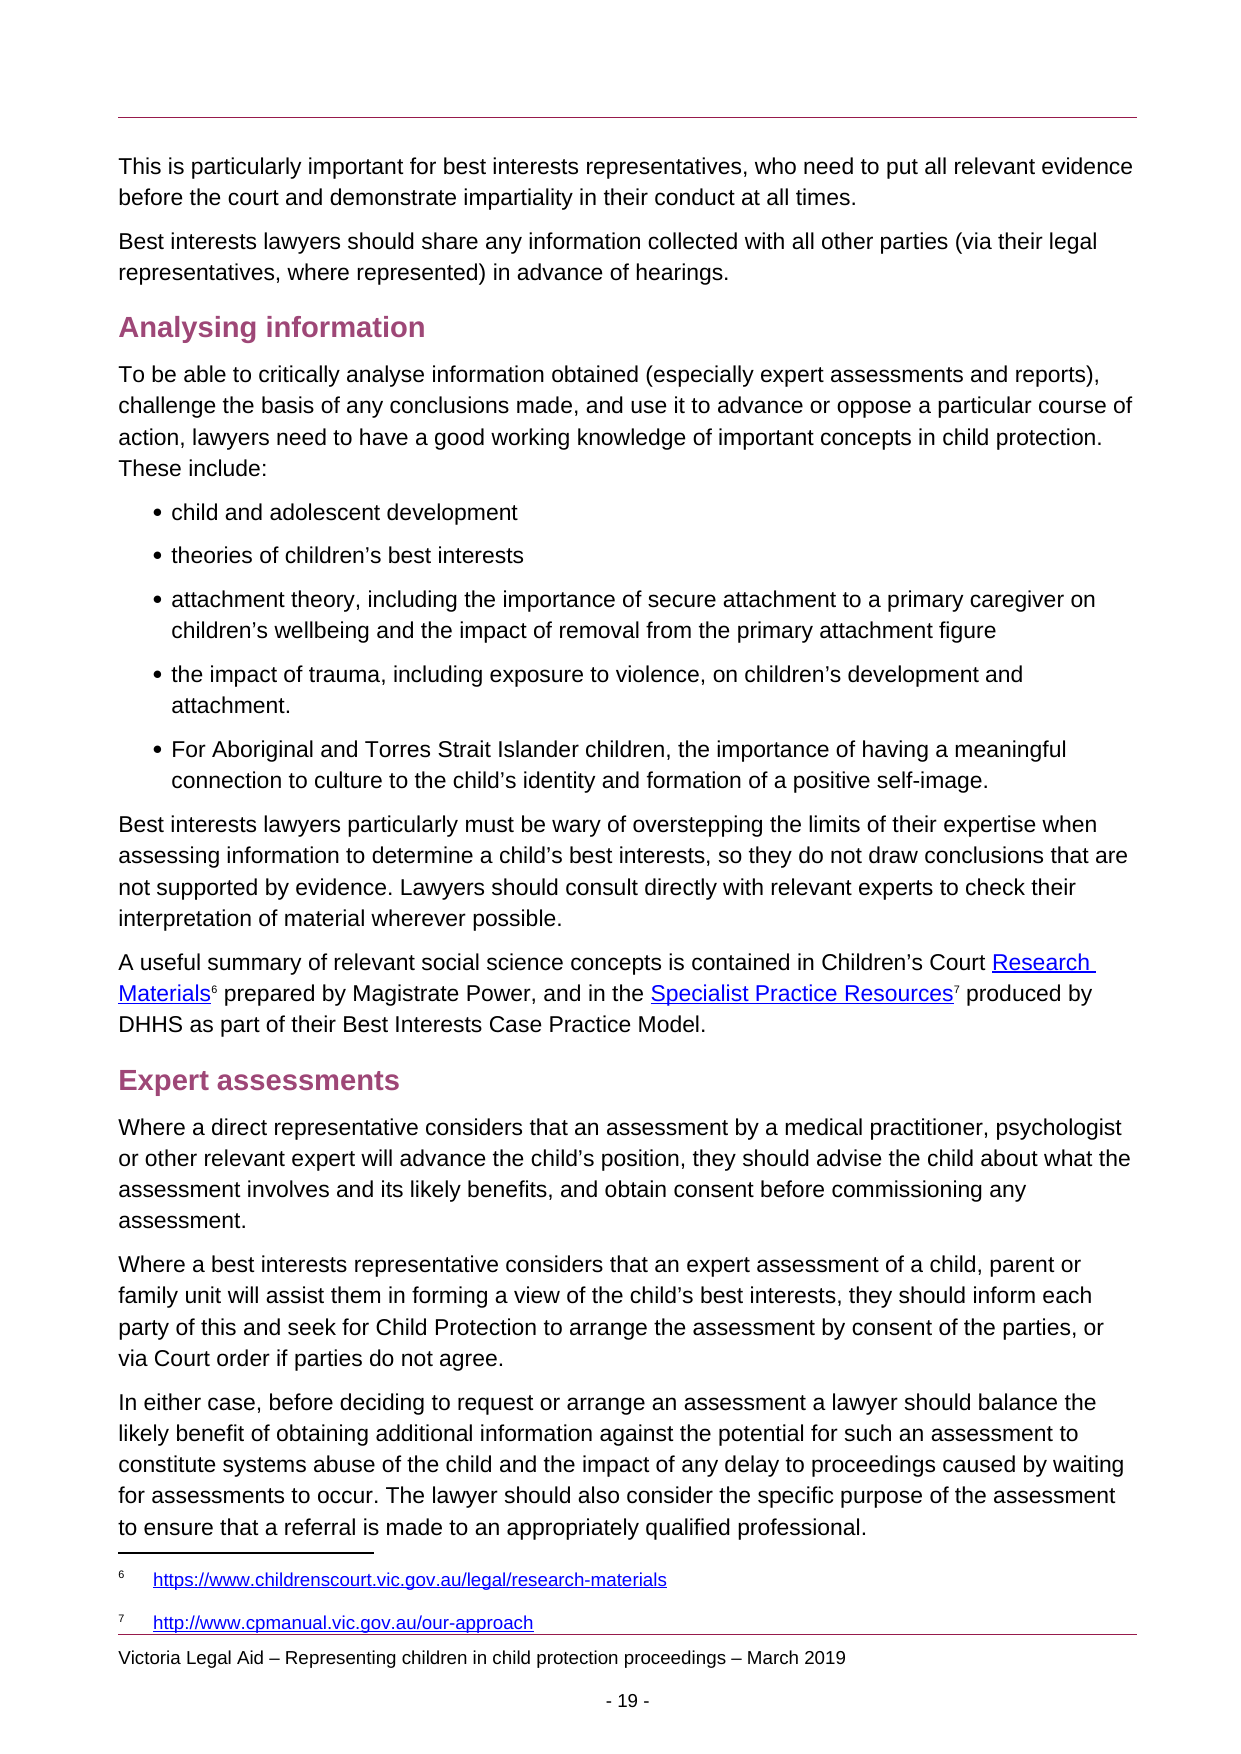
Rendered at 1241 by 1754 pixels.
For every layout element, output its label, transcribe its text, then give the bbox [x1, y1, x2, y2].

text A useful summary of relevant social science concepts is contained in Children’s Court Research Materials prepared by Magistrate Power, and in the Specialist Practice Resources produced by DHHS as part of their Best Interests Case Practice Model. [118, 944, 1137, 1037]
text This is particularly important for best interests representatives, who need to put all relevant evidence before the court and demonstrate impartiality in their conduct at all times. [118, 148, 1137, 210]
text In either case, before deciding to request or arrange an assessment a lawyer should balance the likely benefit of obtaining additional information against the potential for such an assessment to constitute systems abuse of the child and the impact of any delay to proceedings caused by waiting for assessments to occur. The lawyer should also consider the specific purpose of the assessment to ensure that a referral is made to an appropriately qualified professional. [118, 1383, 1137, 1540]
text Where a best interests representative considers that an expert assessment of a child, parent or family unit will assist them in forming a view of the child’s best interests, they should inform each party of this and seek for Child Protection to arrange the assessment by consent of the parties, or via Court order if parties do not agree. [118, 1246, 1137, 1371]
subtitle Analysing information [118, 310, 1137, 344]
list the impact of trauma, including exposure to violence, on children’s development and attachment. [153, 656, 1137, 719]
text Best interests lawyers should share any information collected with all other parties (via their legal representatives, where represented) in advance of hearings. [118, 223, 1137, 285]
list child and adolescent development [153, 494, 1137, 525]
text To be able to critically analyse information obtained (especially expert assessments and reports), challenge the basis of any conclusions made, and use it to advance or oppose a particular course of action, lawyers need to have a good working knowledge of important concepts in child protection. These include: [118, 356, 1137, 481]
list attachment theory, including the importance of secure attachment to a primary caregiver on children’s wellbeing and the impact of removal from the primary attachment figure [153, 581, 1137, 644]
list For Aboriginal and Torres Strait Islander children, the importance of having a meaningful connection to culture to the child’s identity and formation of a positive self-image. [153, 731, 1137, 794]
list theories of children’s best interests [153, 537, 1137, 569]
text Best interests lawyers particularly must be wary of overstepping the limits of their expertise when assessing information to determine a child’s best interests, so they do not draw conclusions that are not supported by evidence. Lawyers should consult directly with relevant experts to check their interpretation of material wherever possible. [118, 806, 1137, 931]
subtitle Expert assessments [118, 1062, 1137, 1096]
text Where a direct representative considers that an assessment by a medical practitioner, psychologist or other relevant expert will advance the child’s position, they should advise the child about what the assessment involves and its likely benefits, and obtain consent before commissioning any assessment. [118, 1108, 1137, 1233]
